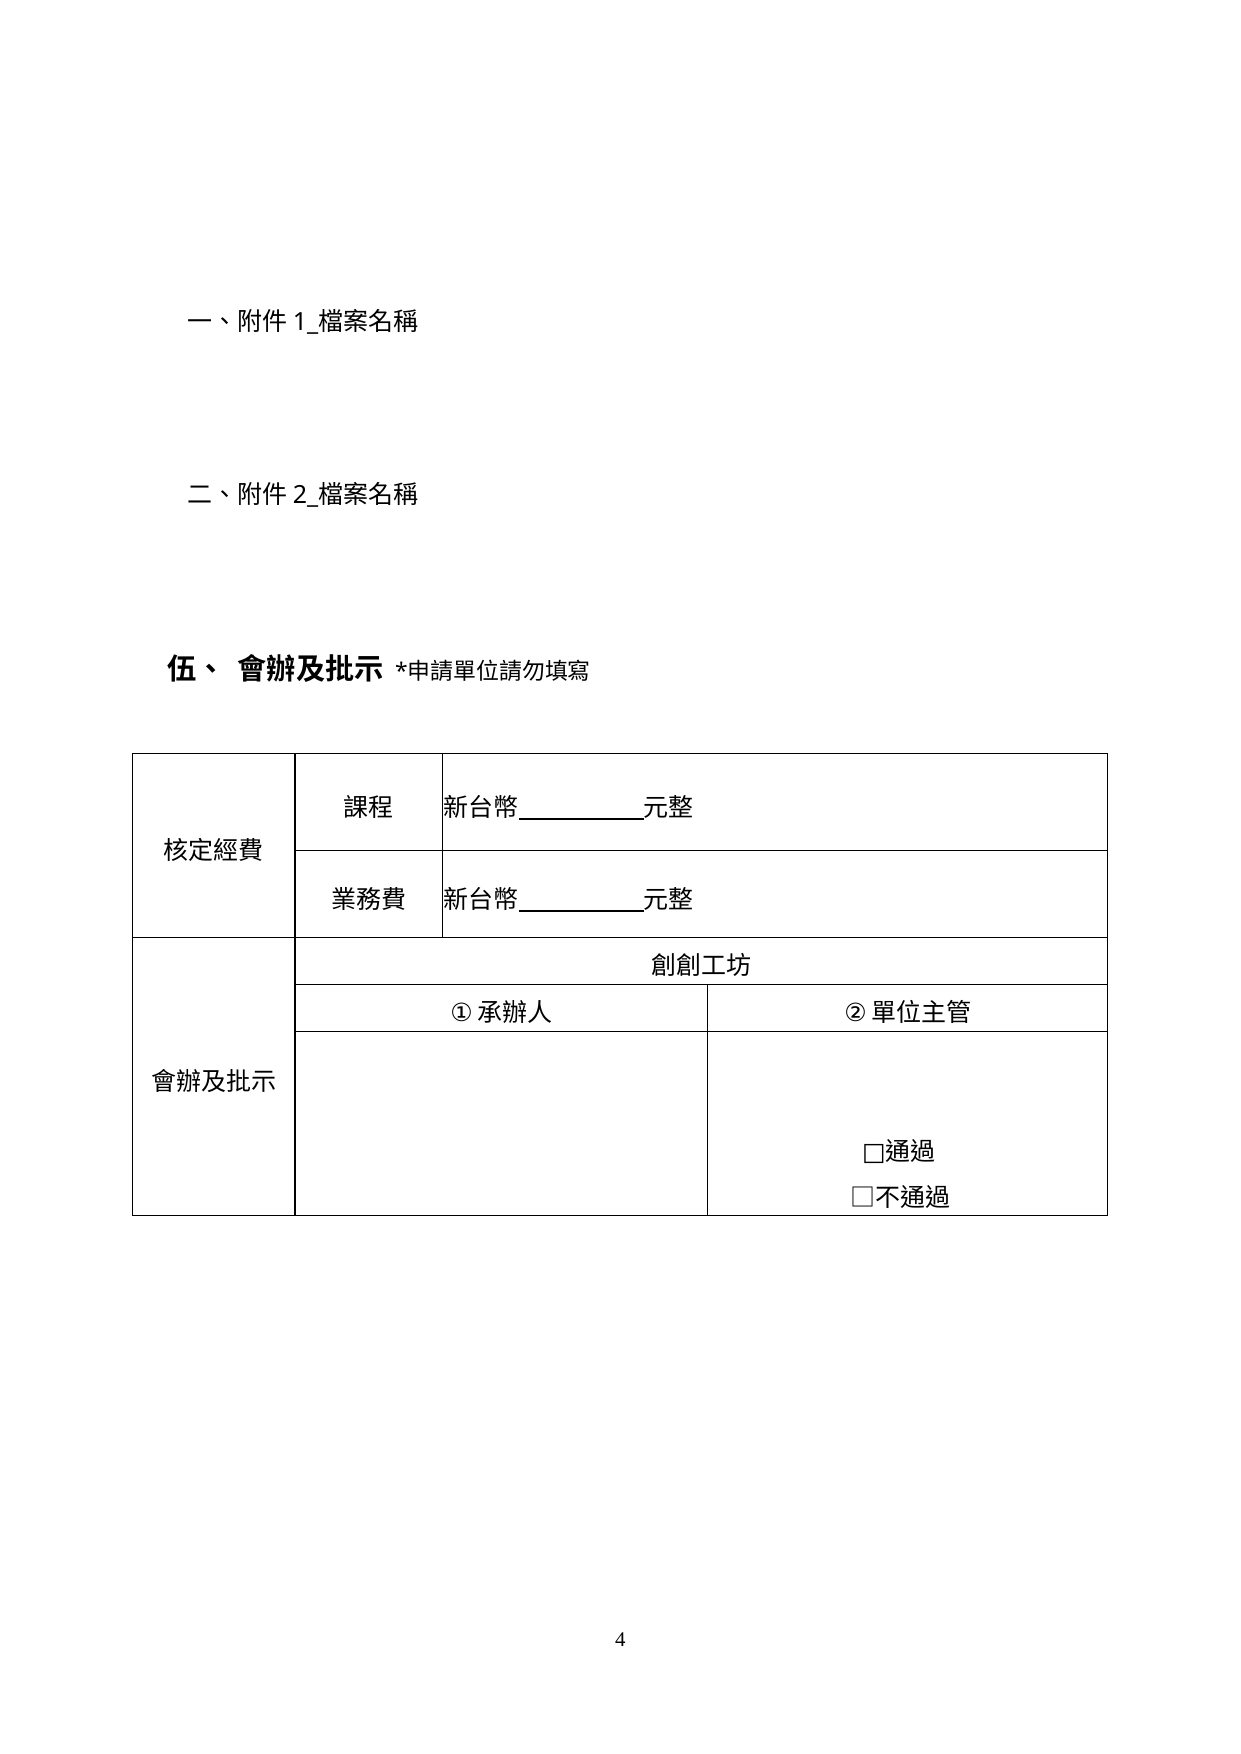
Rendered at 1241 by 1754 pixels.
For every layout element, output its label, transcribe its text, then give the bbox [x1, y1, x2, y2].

table_cell [296, 1032, 707, 1215]
table_cell ②單位主管 [708, 985, 1107, 1031]
table_header 課程 [296, 754, 442, 850]
list 附件2_檔案名稱 [187, 406, 1053, 580]
table_cell 業務費 [296, 851, 442, 937]
list 會辦及批示 *申請單位請勿填寫 [167, 580, 1053, 753]
table_cell 創創工坊 [296, 938, 1107, 984]
table_cell □通過 □不通過 [708, 1032, 1107, 1215]
table_cell 新台幣 元整 [443, 851, 1107, 937]
table_cell ①承辦人 [296, 985, 707, 1031]
table_header 核定經費 [133, 754, 294, 937]
list 附件1_檔案名稱 [187, 233, 1053, 406]
table_header 新台幣 元整 [443, 754, 1107, 850]
table_cell 會辦及批示 [133, 938, 294, 1215]
